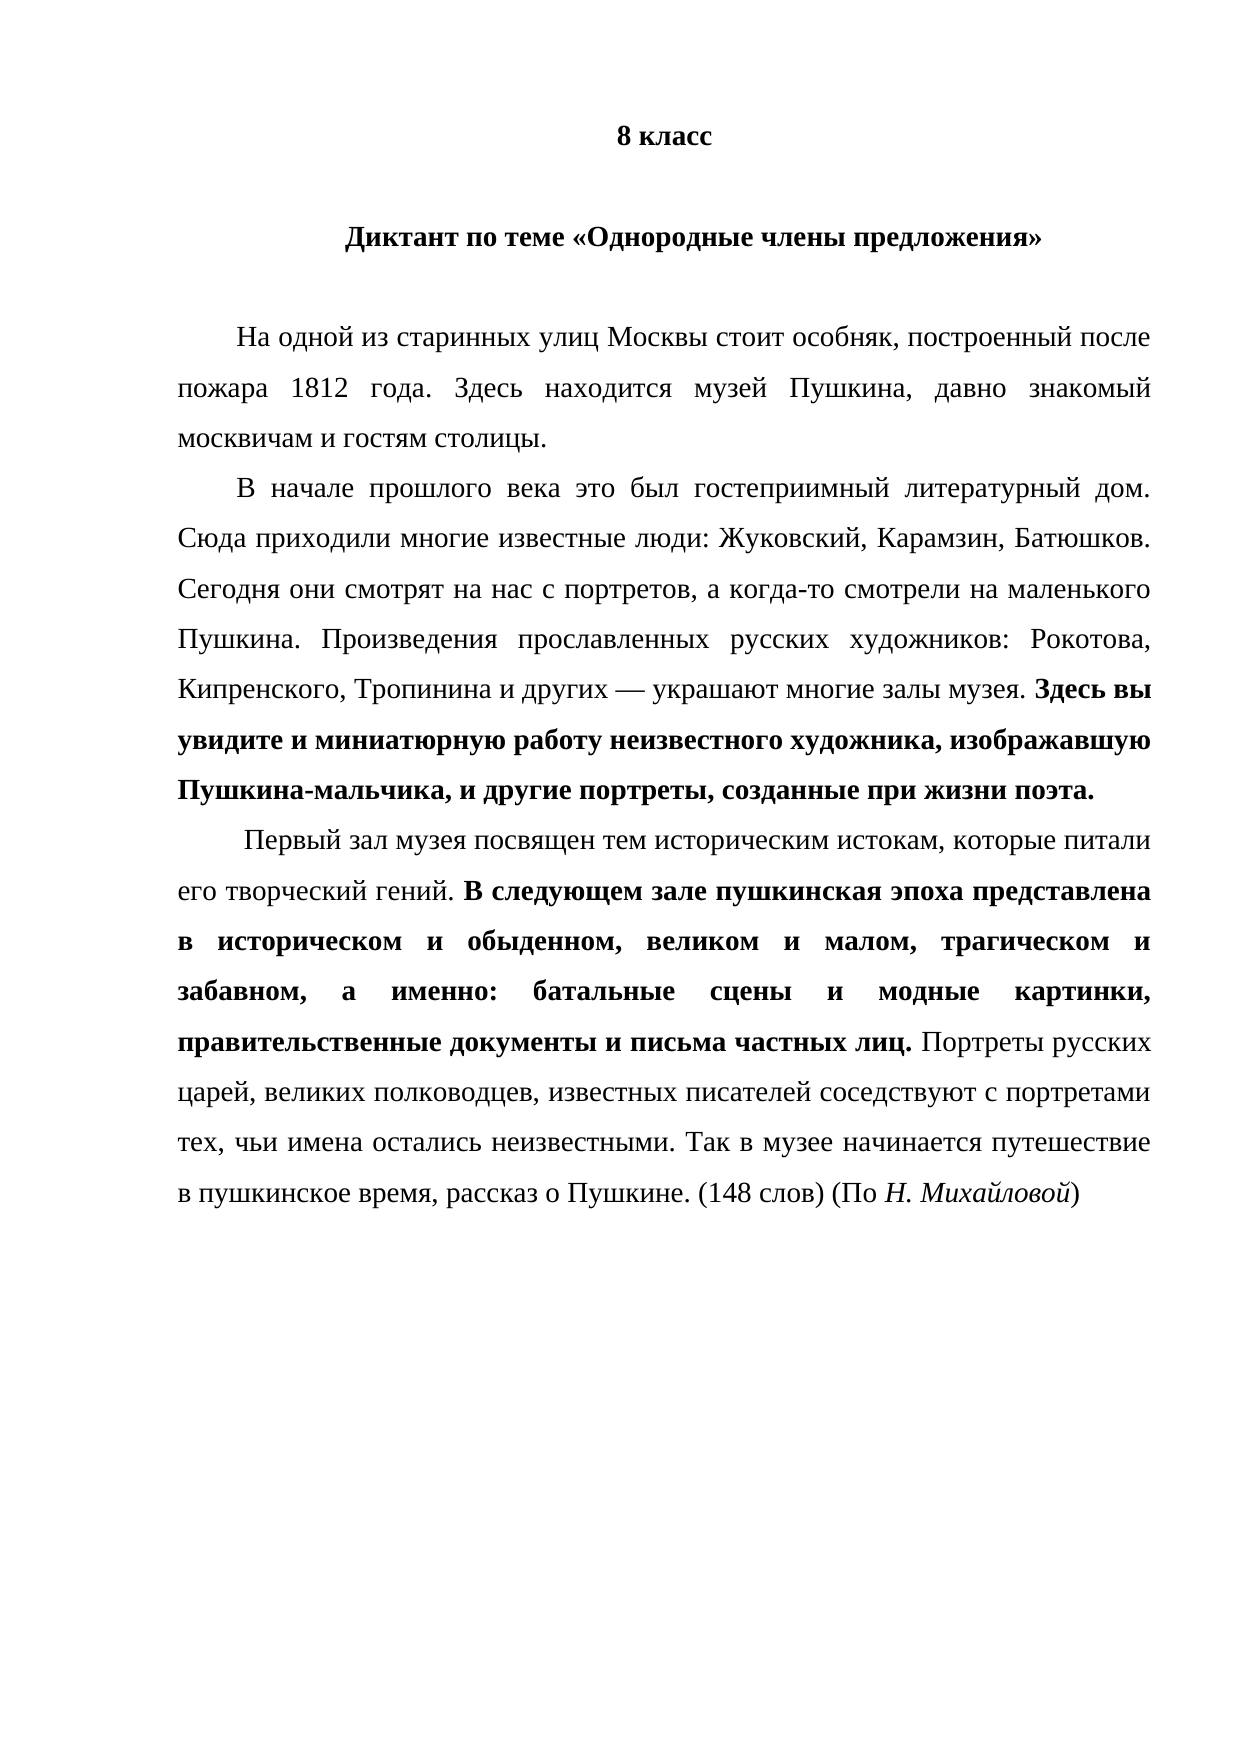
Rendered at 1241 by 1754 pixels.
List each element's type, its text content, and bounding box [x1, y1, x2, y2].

text На одной из старинных улиц Москвы стоит особняк, построенный после пожара 1812 года. Здесь находится музей Пушкина, давно знакомый москвичам и гостям столицы. [177, 319, 1152, 453]
text Диктант по теме «Однородные члены предложения» [177, 219, 1152, 252]
text 8 класс [177, 118, 1152, 152]
text Первый зал музея посвящен тем историческим истокам, которые питали его творческий гений. В следующем зале пушкинская эпоха представлена в историческом и обыденном, великом и малом, трагическом и забавном, а именно: батальные сцены и модные картинки, правительственные документы и письма частных лиц. Портреты русских царей, великих полководцев, известных писателей соседствуют с портретами тех, чьи имена остались неизвестными. Так в музее начинается путешествие в пушкинское время, рассказ о Пушкине. (148 слов) (По Н. Михайловой) [177, 822, 1152, 1208]
text В начале прошлого века это был гостеприимный литературный дом. Сюда приходили многие известные люди: Жуковский, Карамзин, Батюшков. Сегодня они смотрят на нас с портретов, а когда-то смотрели на маленького Пушкина. Произведения прославленных русских художников: Рокотова, Кипренского, Тропинина и других — украшают многие залы музея. Здесь вы увидите и миниатюрную работу неизвестного художника, изображавшую Пушкина-мальчика, и другие портреты, созданные при жизни поэта. [177, 470, 1152, 806]
